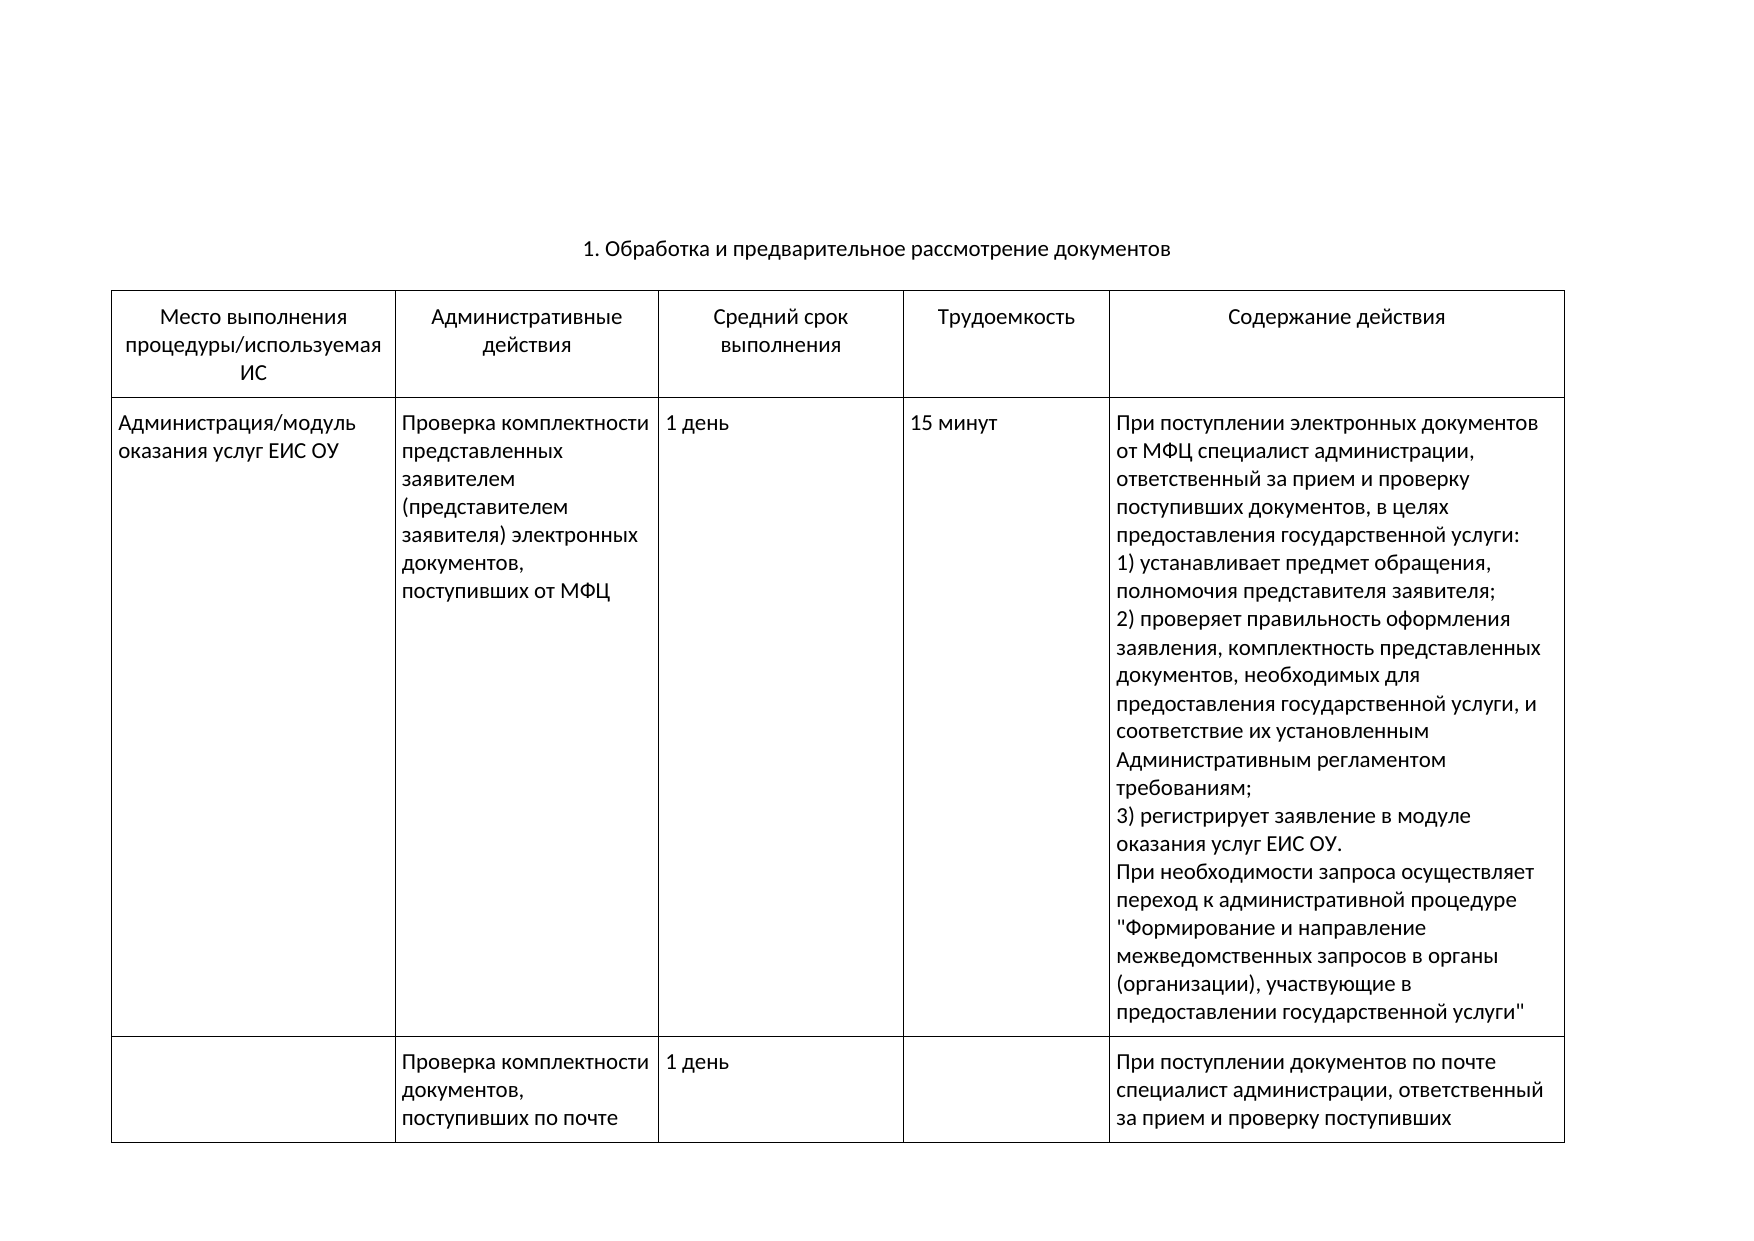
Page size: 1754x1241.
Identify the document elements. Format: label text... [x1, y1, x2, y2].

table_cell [396, 1037, 658, 1142]
table_cell При поступлении электронных документов от МФЦ специалист администрации, ответственный за прием и проверку поступивших документов, в целях предоставления государственной услуги: 1) устанавливает предмет обращения, полномочия представителя заявителя; 2) проверяет правильность оформления заявления, комплектность представленных документов, необходимых для предоставления государственной услуги, и соответствие их установленным Административным регламентом требованиям; 3) регистрирует заявление в модуле оказания услуг ЕИС ОУ. При необходимости запроса осуществляет переход к административной процедуре "Формирование и направление межведомственных запросов в органы (организации), участвующие в предоставлении государственной услуги" [1110, 398, 1564, 1036]
table_header Средний срок выполнения [659, 291, 903, 397]
table_cell 1 день [659, 398, 903, 1036]
table_header Административные действия [396, 291, 658, 397]
table_cell Администрация/модуль оказания услуг ЕИС ОУ [112, 398, 395, 1036]
table_cell Проверка комплектности представленных заявителем (представителем заявителя) электронных документов, поступивших от МФЦ [396, 398, 658, 1036]
table_header Место выполнения процедуры/используемая ИС [112, 291, 395, 397]
table_cell 1 день [659, 1037, 903, 1142]
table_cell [1110, 1037, 1564, 1142]
table_cell [112, 1037, 395, 1142]
table_header Содержание действия [1110, 291, 1564, 397]
text 1. Обработка и предварительное рассмотрение документов [118, 234, 1636, 262]
table_header Трудоемкость [904, 291, 1109, 397]
table_cell [904, 1037, 1109, 1142]
table_cell 15 минут [904, 398, 1109, 1036]
